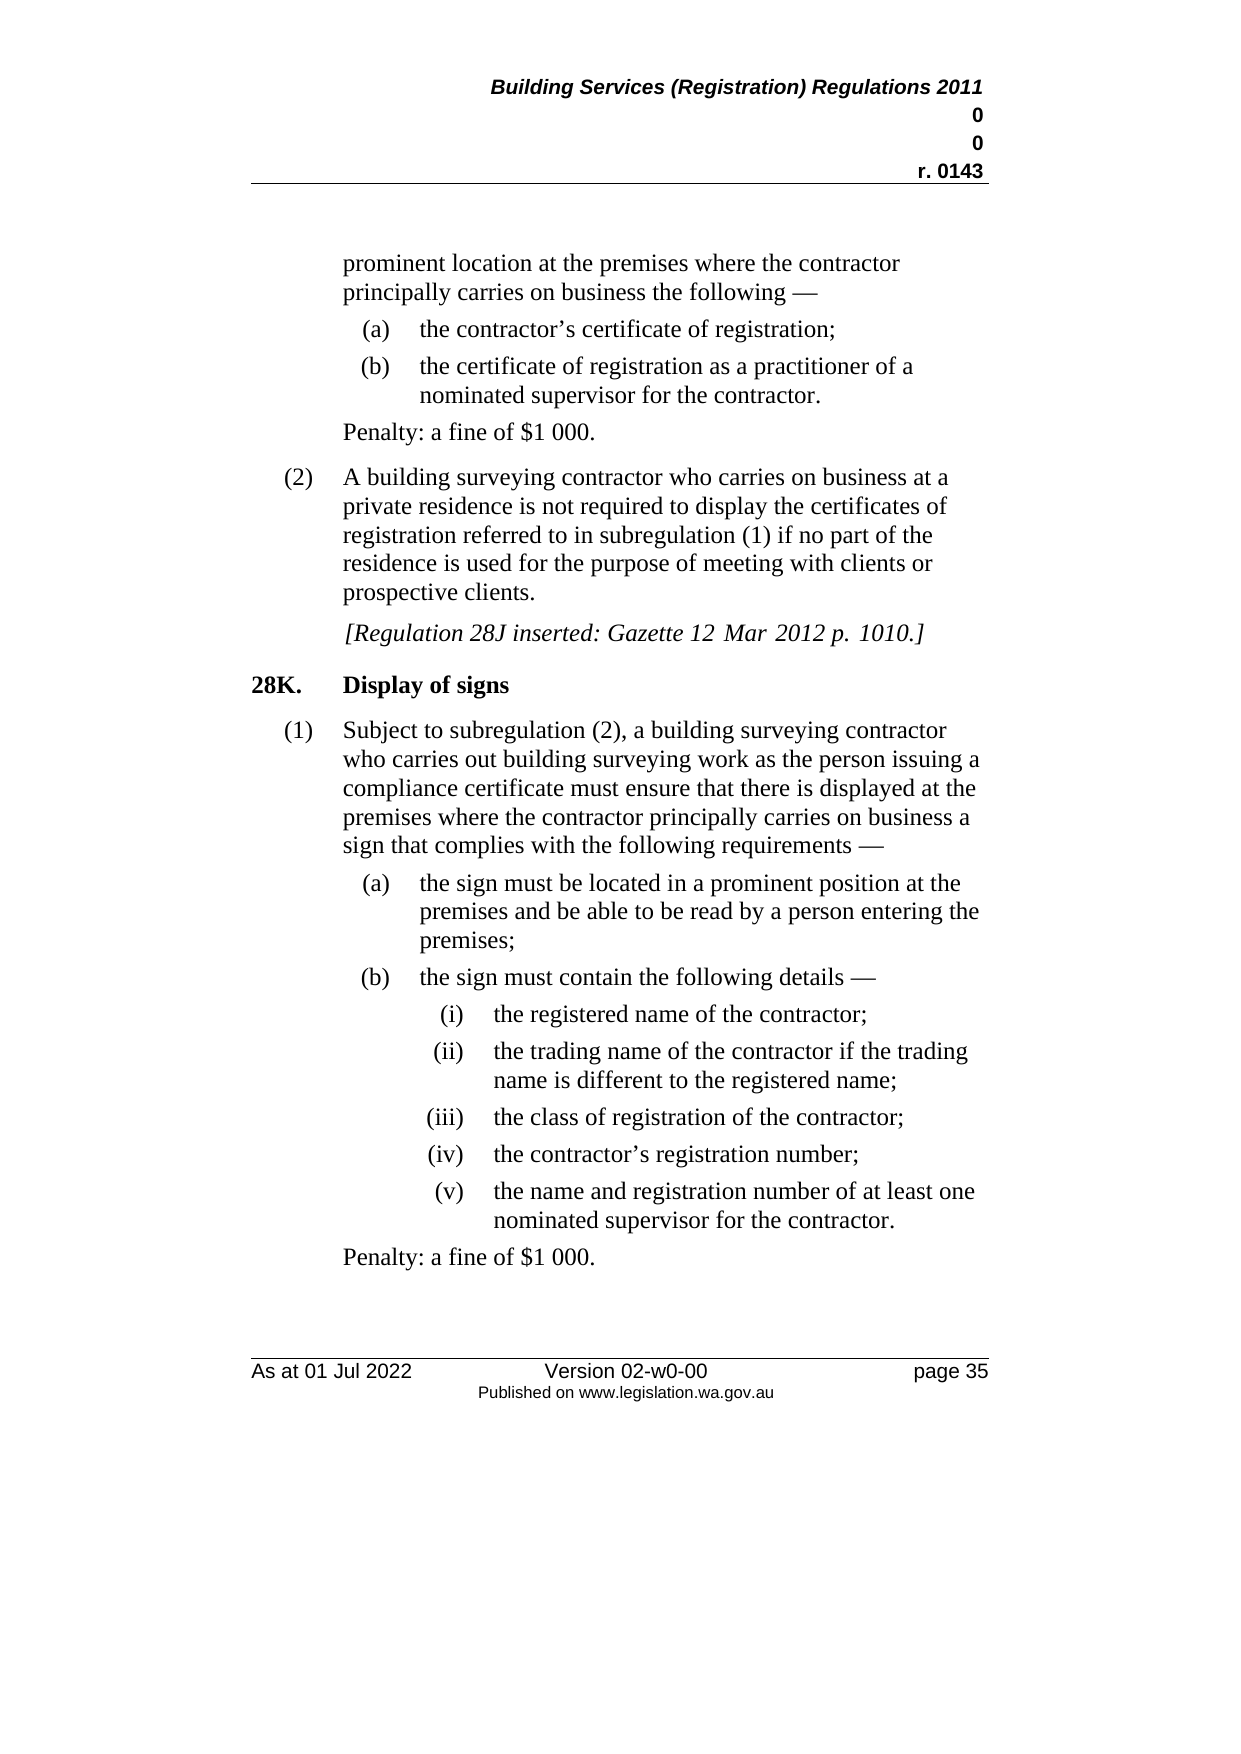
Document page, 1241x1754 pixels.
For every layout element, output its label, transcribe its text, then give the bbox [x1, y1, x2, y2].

subtitle 28K. Display of signs [251, 670, 989, 699]
text (iv) the contractor’s registration number; [251, 1139, 989, 1168]
text (i) the registered name of the contractor; [251, 999, 989, 1028]
text (b) the sign must contain the following details — [251, 962, 989, 991]
text Penalty: a fine of $1 000. [251, 417, 989, 446]
text [Regulation 28J inserted: Gazette 12 Mar 2012 p. 1010.] [251, 618, 989, 647]
text Penalty: a fine of $1 000. [251, 1242, 989, 1271]
text (a) the sign must be located in a prominent position at the premises and be able to be read by a person entering the premises; [251, 868, 989, 954]
text (2) A building surveying contractor who carries on business at a private residence is not required to display the certificates of registration referred to in subregulation (1) if no part of the residence is used for the purpose of meeting with clients or prospective clients. [251, 462, 989, 606]
text (b) the certificate of registration as a practitioner of a nominated supervisor for the contractor. [251, 351, 989, 408]
text (ii) the trading name of the contractor if the trading name is different to the registered name; [251, 1036, 989, 1094]
text (v) the name and registration number of at least one nominated supervisor for the contractor. [251, 1176, 989, 1234]
text (a) the contractor’s certificate of registration; [251, 314, 989, 343]
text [251, 248, 989, 306]
text (iii) the class of registration of the contractor; [251, 1102, 989, 1131]
text (1) Subject to subregulation (2), a building surveying contractor who carries out building surveying work as the person issuing a compliance certificate must ensure that there is displayed at the premises where the contractor principally carries on business a sign that complies with the following requirements — [251, 716, 989, 859]
